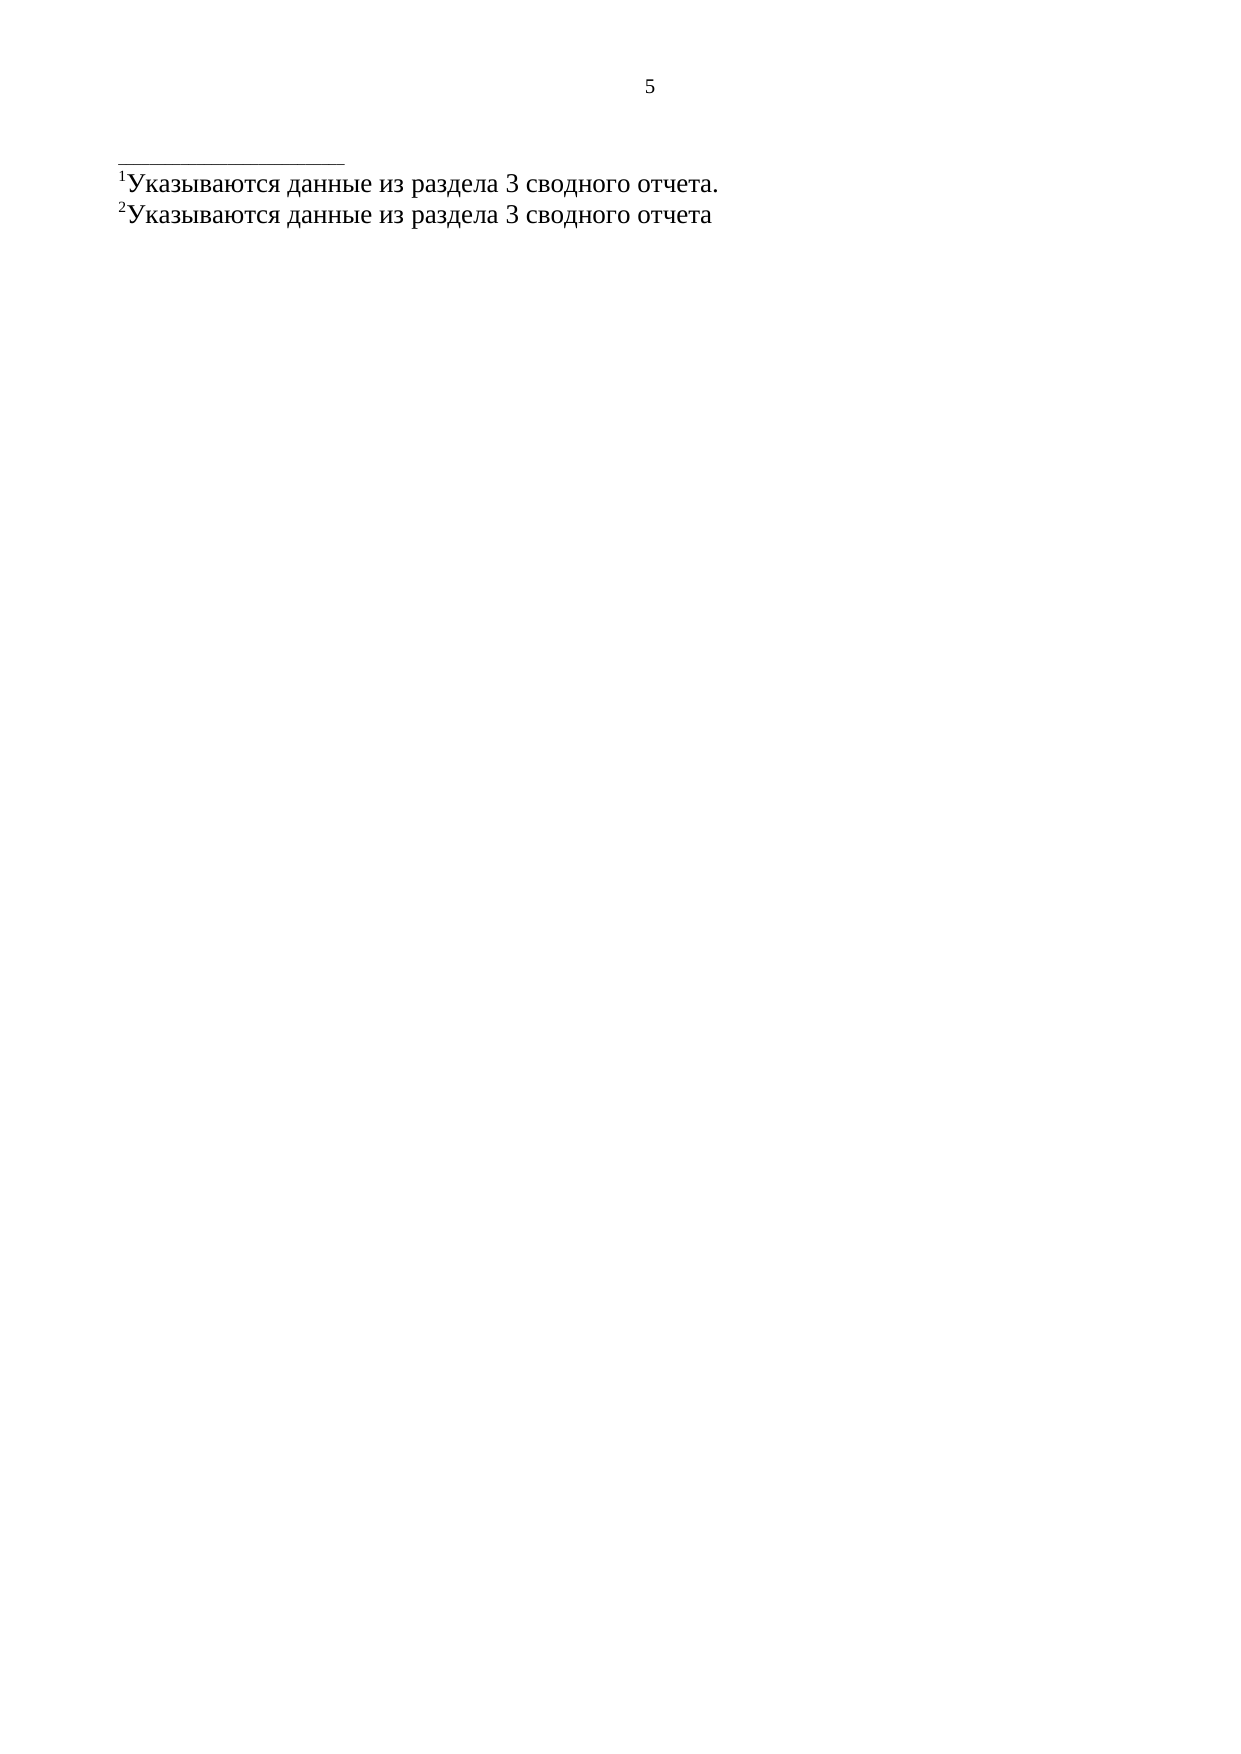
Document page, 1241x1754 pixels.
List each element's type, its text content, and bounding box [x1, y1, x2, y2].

text 1Указываются данные из раздела 3 сводного отчета. [118, 167, 1181, 198]
text 2Указываются данные из раздела 3 сводного отчета [118, 198, 1181, 229]
text _____________________________ [118, 136, 1181, 167]
